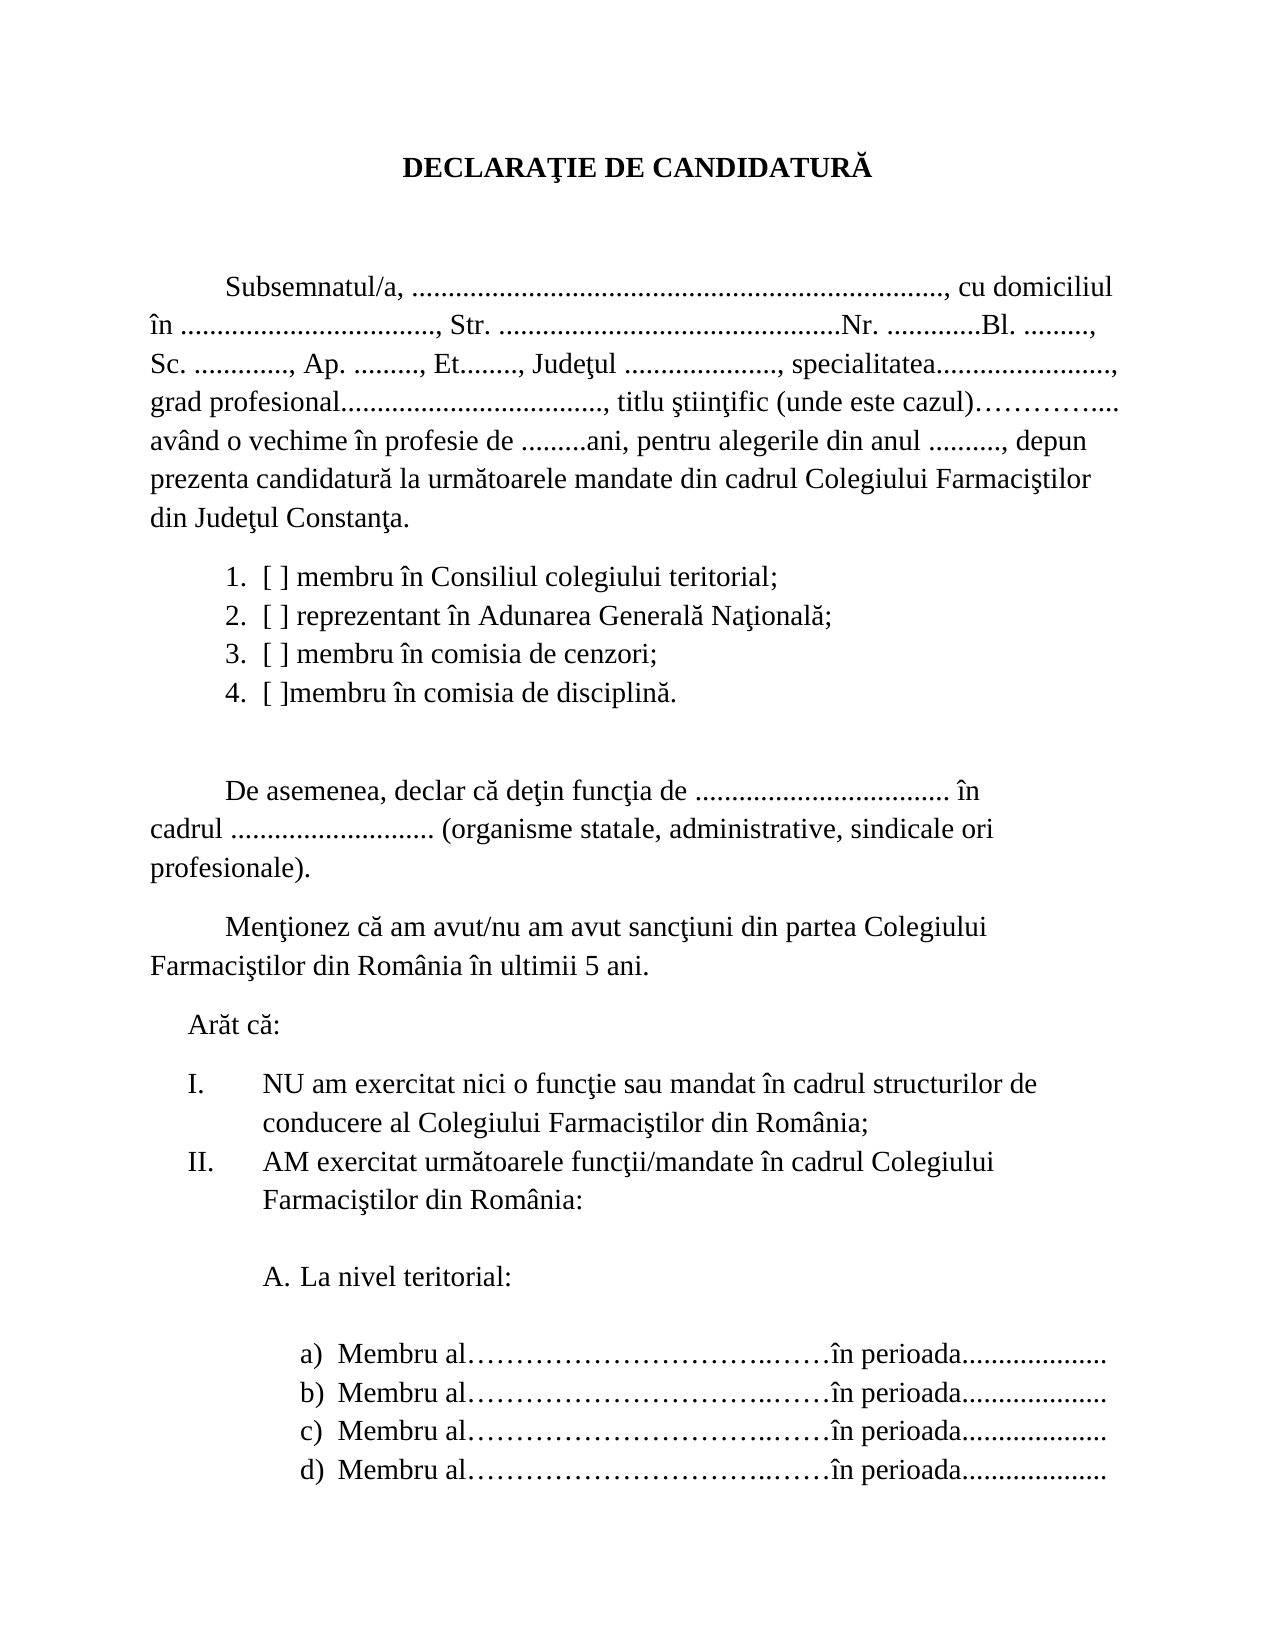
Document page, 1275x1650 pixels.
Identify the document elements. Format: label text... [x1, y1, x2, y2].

text Arăt că: [150, 1007, 1125, 1041]
list Membru al…………………………..……în perioada.................... [300, 1375, 1125, 1408]
text De asemenea, declar că deţin funcţia de ................................... în cadrul ............................ (organisme statale, administrative, sindicale ori profesionale). [150, 773, 1125, 883]
list AM exercitat următoarele funcţii/mandate în cadrul Colegiului Farmaciştilor din România: [187, 1144, 1125, 1216]
list [ ] membru în Consiliul colegiului teritorial; [225, 559, 1125, 593]
list Membru al…………………………..……în perioada.................... [300, 1336, 1125, 1370]
list NU am exercitat nici o funcţie sau mandat în cadrul structurilor de conducere al Colegiului Farmaciştilor din România; [187, 1067, 1125, 1139]
text Menţionez că am avut/nu am avut sancţiuni din partea Colegiului Farmaciştilor din România în ultimii 5 ani. [150, 909, 1125, 981]
text Subsemnatul/a, ........................................................................., cu domiciliul în ..................................., Str. ...............................................Nr. .............Bl. ........., Sc. ............., Ap. ........., Et........, Judeţul ....................., specialitatea........................, grad profesional...................................., titlu ştiinţific (unde este cazul)………….... având o vechime în profesie de .........ani, pentru alegerile din anul .........., depun prezenta candidatură la următoarele mandate din cadrul Colegiului Farmaciştilor din Judeţul Constanţa. [150, 269, 1125, 533]
text DECLARAŢIE DE CANDIDATURĂ [150, 150, 1125, 183]
list Membru al…………………………..……în perioada.................... [300, 1452, 1125, 1486]
list [ ] reprezentant în Adunarea Generală Naţională; [225, 598, 1125, 631]
list [ ] membru în comisia de cenzori; [225, 636, 1125, 670]
list La nivel teritorial: [262, 1259, 1125, 1293]
list Membru al…………………………..……în perioada.................... [300, 1413, 1125, 1447]
list [ ]membru în comisia de disciplină. [225, 675, 1125, 708]
